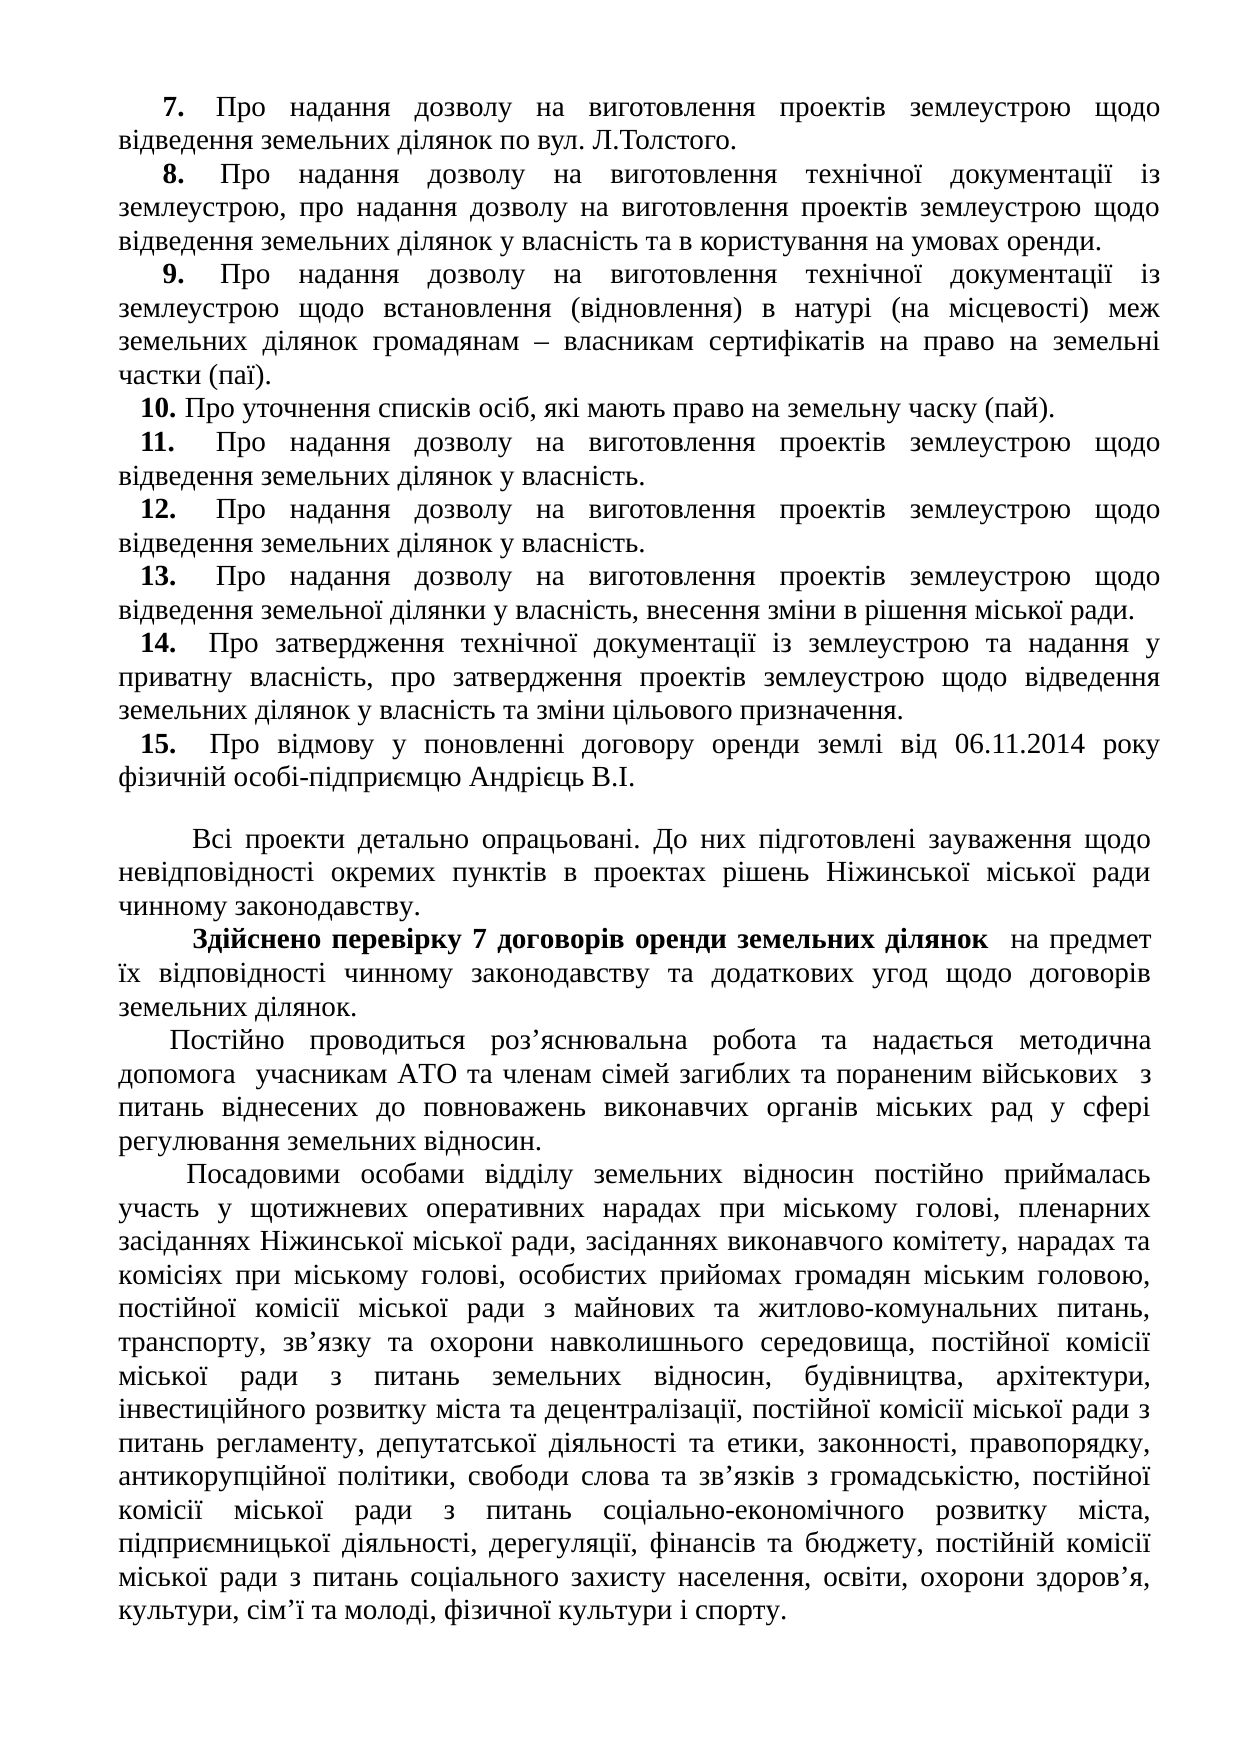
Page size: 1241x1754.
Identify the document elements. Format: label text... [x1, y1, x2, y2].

list Про надання дозволу на виготовлення технічної документації із землеустрою щодо встановлення (відновлення) в натурі (на місцевості) меж земельних ділянок громадянам – власникам сертифікатів на право на земельні частки (паї). [118, 256, 1161, 391]
list Про надання дозволу на виготовлення проектів землеустрою щодо відведення земельної ділянки у власність, внесення зміни в рішення міської ради. [118, 558, 1161, 625]
list Про затвердження технічної документації із землеустрою та надання у приватну власність, про затвердження проектів землеустрою щодо відведення земельних ділянок у власність та зміни цільового призначення. [118, 625, 1161, 726]
list Про відмову у поновленні договору оренди землі від 06.11.2014 року фізичній особі-підприємцю Андрієць В.І. [118, 726, 1161, 793]
list Про надання дозволу на виготовлення проектів землеустрою щодо відведення земельних ділянок у власність. [118, 424, 1161, 491]
text Посадовими особами відділу земельних відносин постійно приймалась участь у щотижневих оперативних нарадах при міському голові, пленарних засіданнях Ніжинської міської ради, засіданнях виконавчого комітету, нарадах та комісіях при міському голові, особистих прийомах громадян міським головою, постійної комісії міської ради з майнових та житлово-комунальних питань, транспорту, зв’язку та охорони навколишнього середовища, постійної комісії міської ради з питань земельних відносин, будівництва, архітектури, інвестиційного розвитку міста та децентралізації, постійної комісії міської ради з питань регламенту, депутатської діяльності та етики, законності, правопорядку, антикорупційної політики, свободи слова та зв’язків з громадськістю, постійної комісії міської ради з питань соціально-економічного розвитку міста, підприємницької діяльності, дерегуляції, фінансів та бюджету, постійній комісії міської ради з питань соціального захисту населення, освіти, охорони здоров’я, культури, сім’ї та молоді, фізичної культури і спорту. [118, 1156, 1152, 1626]
text Здійснено перевірку 7 договорів оренди земельних ділянок на предмет їх відповідності чинному законодавству та додаткових угод щодо договорів земельних ділянок. [118, 922, 1152, 1022]
text Постійно проводиться роз’яснювальна робота та надається методична допомога учасникам АТО та членам сімей загиблих та пораненим військових з питань віднесених до повноважень виконавчих органів міських рад у сфері регулювання земельних відносин. [118, 1022, 1152, 1156]
list Про надання дозволу на виготовлення проектів землеустрою щодо відведення земельних ділянок по вул. Л.Толстого. [118, 89, 1161, 156]
list Про надання дозволу на виготовлення технічної документації із землеустрою, про надання дозволу на виготовлення проектів землеустрою щодо відведення земельних ділянок у власність та в користування на умовах оренди. [118, 156, 1161, 256]
list Про надання дозволу на виготовлення проектів землеустрою щодо відведення земельних ділянок у власність. [118, 491, 1161, 558]
text Всі проекти детально опрацьовані. До них підготовлені зауваження щодо невідповідності окремих пунктів в проектах рішень Ніжинської міської ради чинному законодавству. [118, 821, 1152, 922]
list Про уточнення списків осіб, які мають право на земельну часку (пай). [140, 391, 1161, 424]
